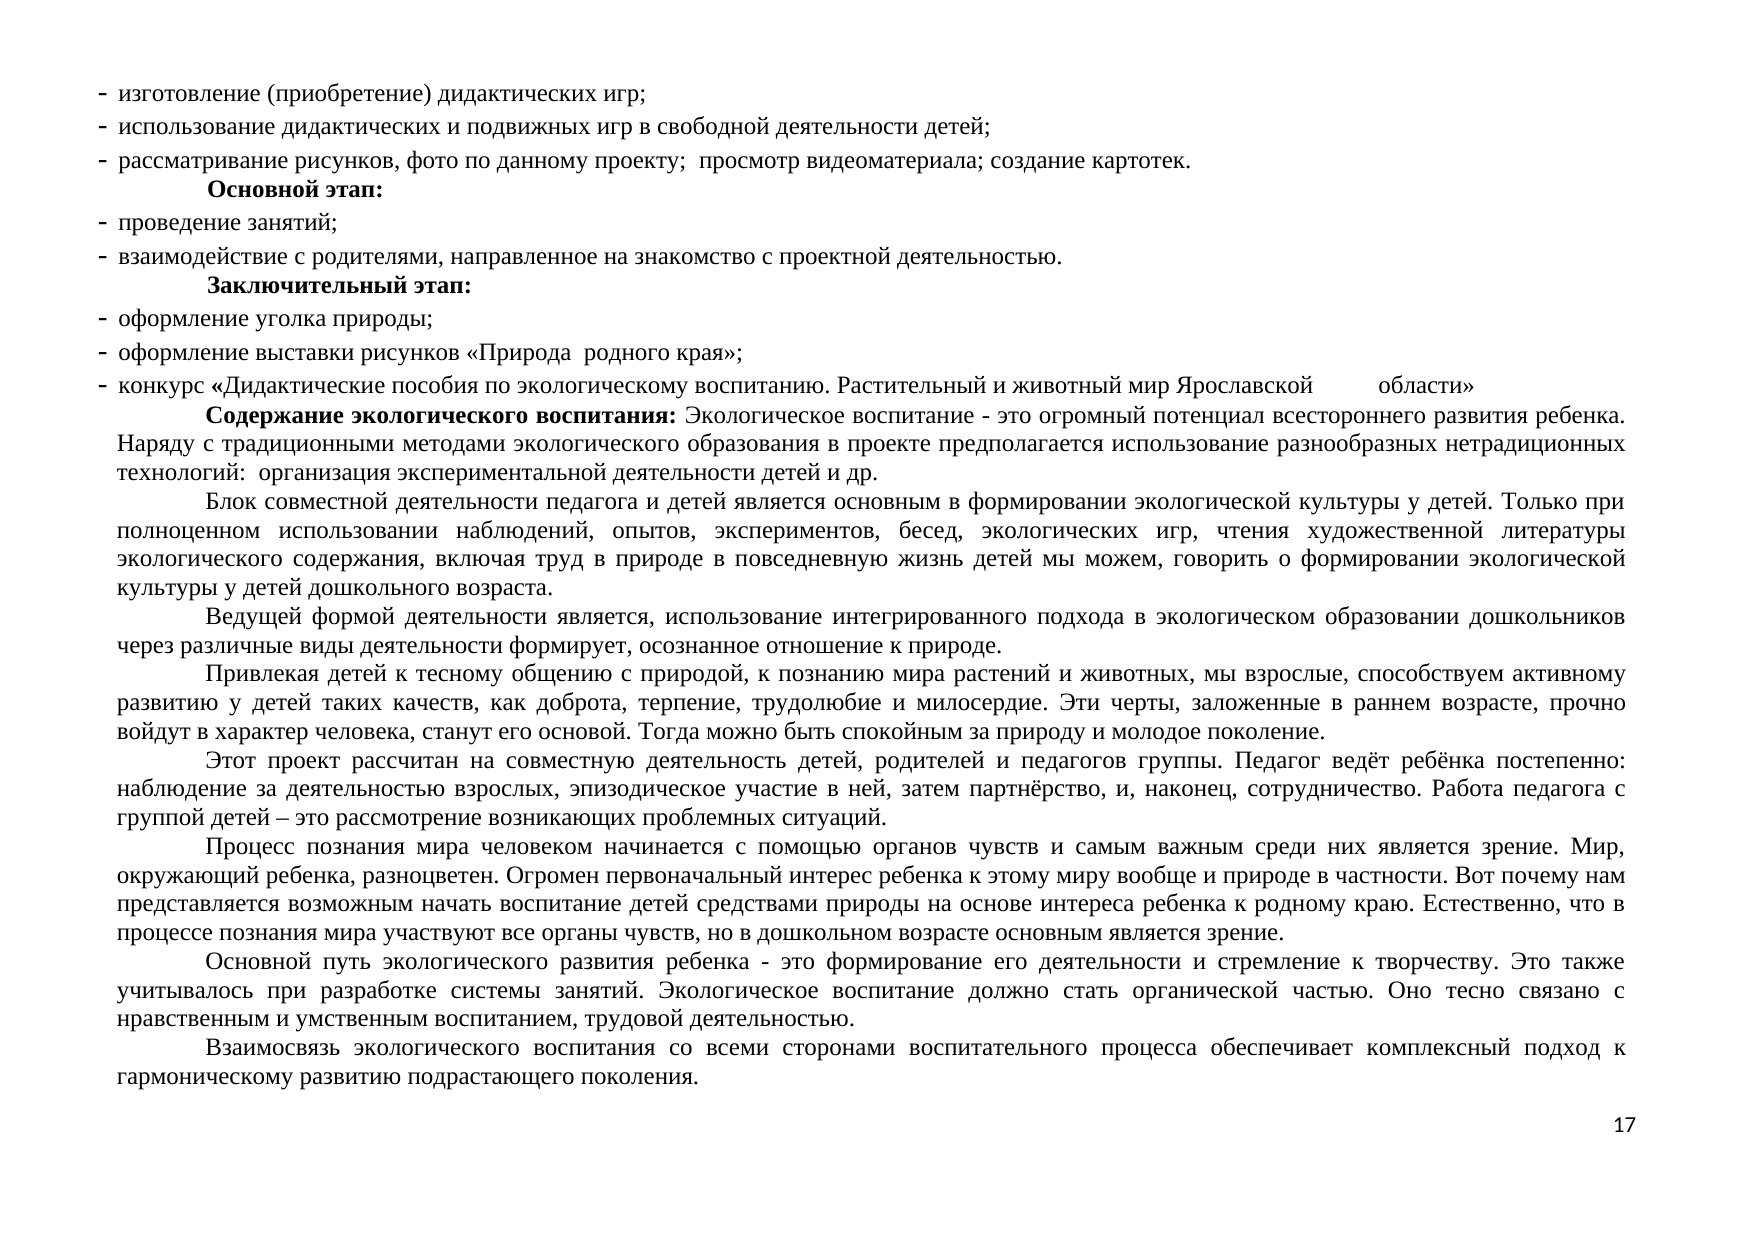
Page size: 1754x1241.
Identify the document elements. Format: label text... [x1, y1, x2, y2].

text Содержание экологического воспитания: Экологическое воспитание - это огромный потенциал всестороннего развития ребенка. Наряду с традиционными методами экологического образования в проекте предполагается использование разнообразных нетрадиционных технологий: организация экспериментальной деятельности детей и др. [117, 400, 1627, 486]
list проведение занятий; [98, 203, 1627, 237]
text Привлекая детей к тесному общению с природой, к познанию мира растений и животных, мы взрослые, способствуем активному развитию у детей таких качеств, как доброта, терпение, трудолюбие и милосердие. Эти черты, заложенные в раннем возрасте, прочно войдут в характер человека, станут его основой. Тогда можно быть спокойным за природу и молодое поколение. [117, 658, 1627, 745]
list использование дидактических и подвижных игр в свободной деятельности детей; [98, 107, 1627, 141]
list изготовление (приобретение) дидактических игр; [98, 74, 1627, 107]
text Этот проект рассчитан на совместную деятельность детей, родителей и педагогов группы. Педагог ведёт ребёнка постепенно: наблюдение за деятельностью взрослых, эпизодическое участие в ней, затем партнёрство, и, наконец, сотрудничество. Работа педагога с группой детей – это рассмотрение возникающих проблемных ситуаций. [117, 745, 1627, 831]
list конкурс «Дидактические пособия по экологическому воспитанию. Растительный и животный мир Ярославской области» [98, 366, 1627, 400]
text Взаимосвязь экологического воспитания со всеми сторонами воспитательного процесса обеспечивает комплексный подход к гармоническому развитию подрастающего поколения. [117, 1032, 1627, 1090]
list рассматривание рисунков, фото по данному проекту; просмотр видеоматериала; создание картотек. [98, 141, 1627, 174]
text Ведущей формой деятельности является, использование интегрированного подхода в экологическом образовании дошкольников через различные виды деятельности формирует, осознанное отношение к природе. [117, 601, 1627, 658]
text Основной путь экологического развития ребенка - это формирование его деятельности и стремление к творчеству. Это также учитывалось при разработке системы занятий. Экологическое воспитание должно стать органической частью. Оно тесно связано с нравственным и умственным воспитанием, трудовой деятельностью. [117, 946, 1627, 1032]
list оформление уголка природы; [98, 299, 1627, 333]
list оформление выставки рисунков «Природа родного края»; [98, 333, 1627, 366]
text Заключительный этап: [118, 270, 1613, 299]
text Блок совместной деятельности педагога и детей является основным в формировании экологической культуры у детей. Только при полноценном использовании наблюдений, опытов, экспериментов, бесед, экологических игр, чтения художественной литературы экологического содержания, включая труд в природе в повседневную жизнь детей мы можем, говорить о формировании экологической культуры у детей дошкольного возраста. [117, 486, 1627, 601]
text Основной этап: [118, 174, 1613, 203]
list взаимодействие с родителями, направленное на знакомство с проектной деятельностью. [98, 237, 1627, 270]
text Процесс познания мира человеком начинается с помощью органов чувств и самым важным среди них является зрение. Мир, окружающий ребенка, разноцветен. Огромен первоначальный интерес ребенка к этому миру вообще и природе в частности. Вот почему нам представляется возможным начать воспитание детей средствами природы на основе интереса ребенка к родному краю. Естественно, что в процессе познания мира участвуют все органы чувств, но в дошкольном возрасте основным является зрение. [117, 831, 1627, 946]
